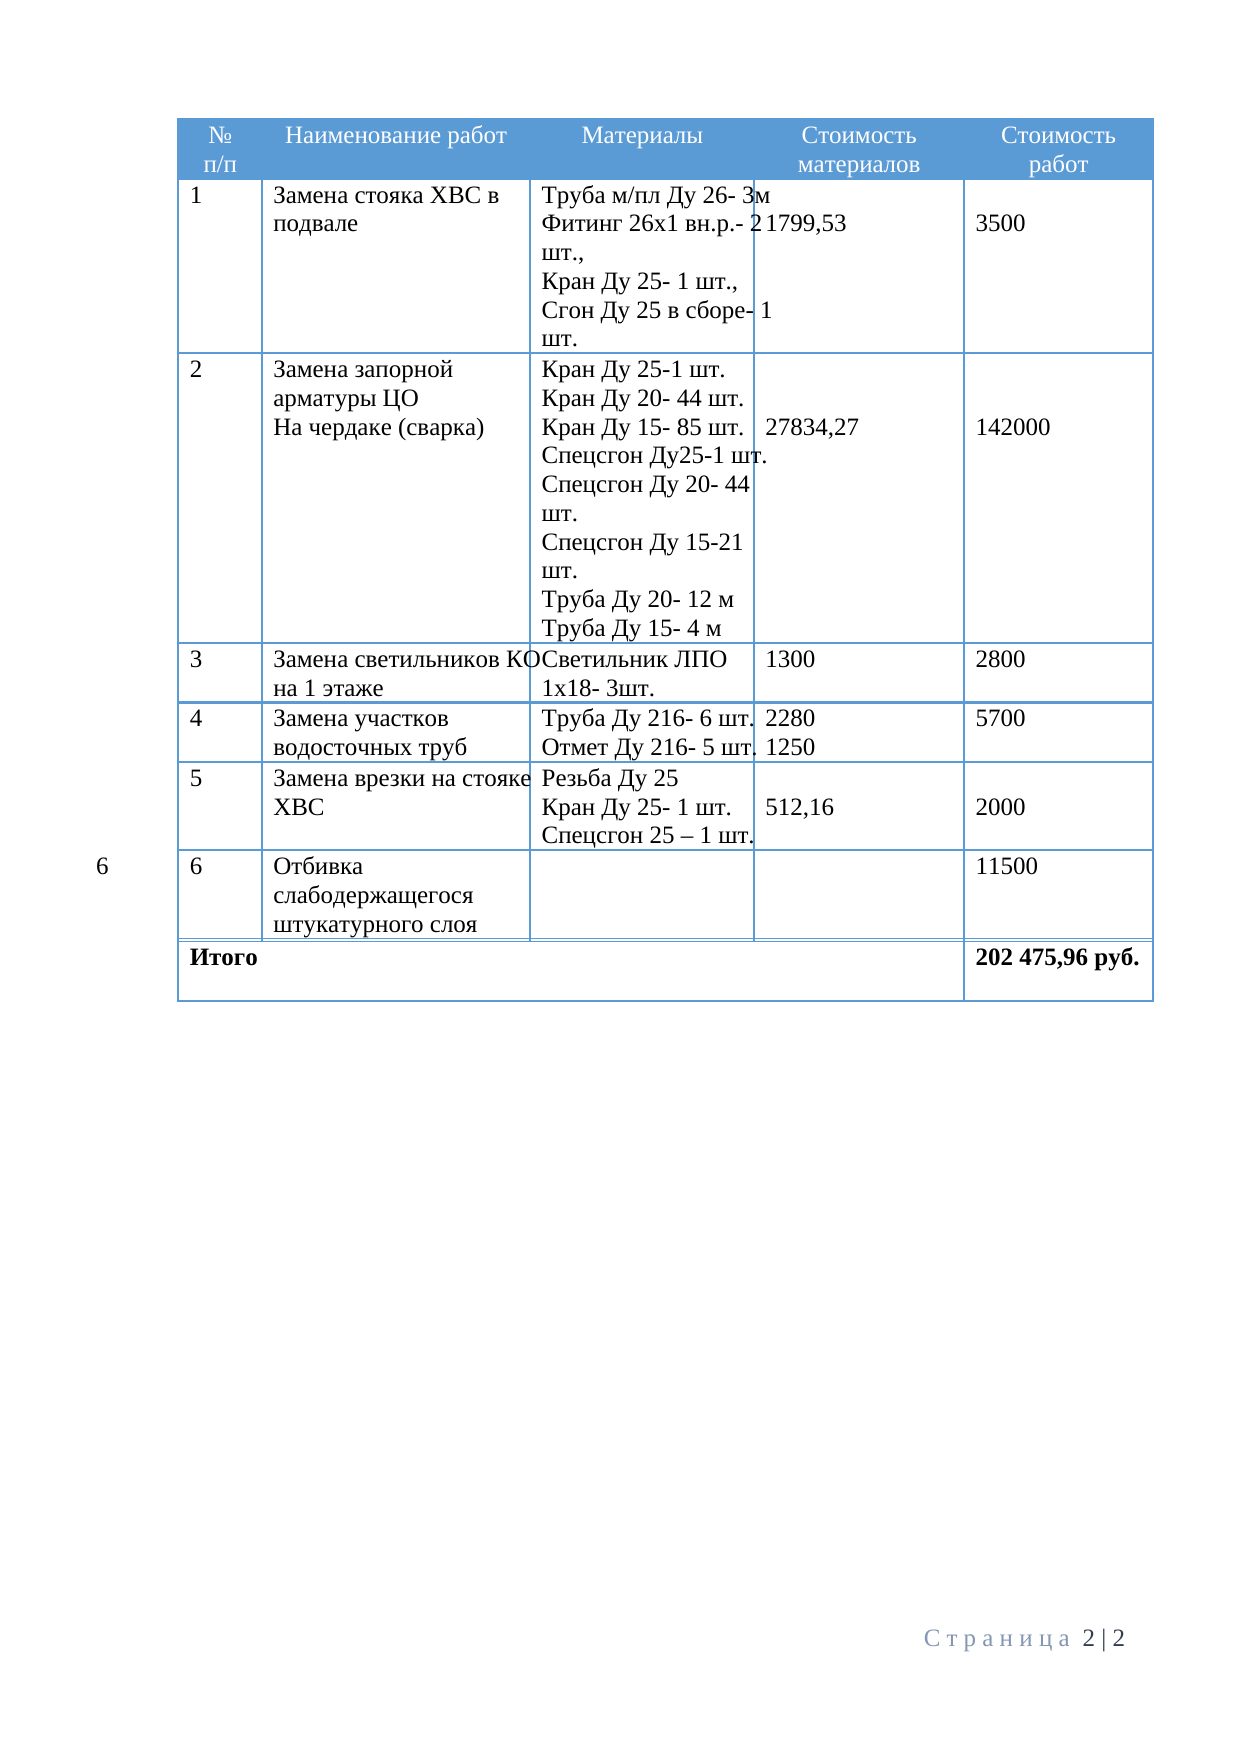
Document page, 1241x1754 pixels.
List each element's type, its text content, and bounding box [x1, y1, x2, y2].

table_cell Замена стояка ХВС в подвале [263, 180, 529, 352]
table_cell 1 [179, 180, 261, 352]
table_header Наименование работ [263, 120, 529, 178]
table_cell 1300 [755, 644, 963, 701]
table_cell 11500 [965, 851, 1152, 938]
table_cell 2800 [965, 644, 1152, 701]
table_cell Резьба Ду 25 Кран Ду 25- 1 шт. Спецсгон 25 – 1 шт. [531, 763, 753, 849]
table_cell 2280 1250 [755, 704, 963, 761]
table_cell 5 [179, 763, 261, 849]
table_cell 3 [179, 644, 261, 701]
table_cell 27834,27 [755, 354, 963, 642]
table_cell 5700 [965, 704, 1152, 761]
table_cell [755, 851, 963, 938]
table_cell Замена врезки на стояке ХВС [263, 763, 529, 849]
table_header Материалы [531, 120, 753, 178]
table_cell Замена светильников КО на 1 этаже [263, 644, 529, 701]
table_cell Замена запорной арматуры ЦО На чердаке (сварка) [263, 354, 529, 642]
table_cell 3500 [965, 180, 1152, 352]
table_cell Труба м/пл Ду 26- 3м Фитинг 26х1 вн.р.- 2 шт., Кран Ду 25- 1 шт., Сгон Ду 25 в сборе- 1 шт. [531, 180, 753, 352]
table_cell Кран Ду 25-1 шт. Кран Ду 20- 44 шт. Кран Ду 15- 85 шт. Спецсгон Ду25-1 шт. Спецсгон Ду 20- 44 шт. Спецсгон Ду 15-21 шт. Труба Ду 20- 12 м Труба Ду 15- 4 м [531, 354, 753, 642]
table_cell Итого [179, 942, 963, 1000]
table_cell 202 475,96 руб. [965, 942, 1152, 1000]
table_cell Отбивка слабодержащегося штукатурного слоя [263, 851, 529, 938]
table_cell 6 6 [179, 851, 261, 938]
table_cell 1799,53 [755, 180, 963, 352]
table_cell [531, 851, 753, 938]
table_header Стоимость работ [965, 120, 1152, 178]
table_cell Светильник ЛПО 1х18- 3шт. [531, 644, 753, 701]
table_cell Труба Ду 216- 6 шт. Отмет Ду 216- 5 шт. [531, 704, 753, 761]
table_cell 512,16 [755, 763, 963, 849]
table_cell 142000 [965, 354, 1152, 642]
table_header Стоимость материалов [755, 120, 963, 178]
table_cell Замена участков водосточных труб [263, 704, 529, 761]
table_header № п/п [179, 120, 261, 178]
table_cell 2000 [965, 763, 1152, 849]
table_cell 2 [179, 354, 261, 642]
table_cell 4 [179, 704, 261, 761]
